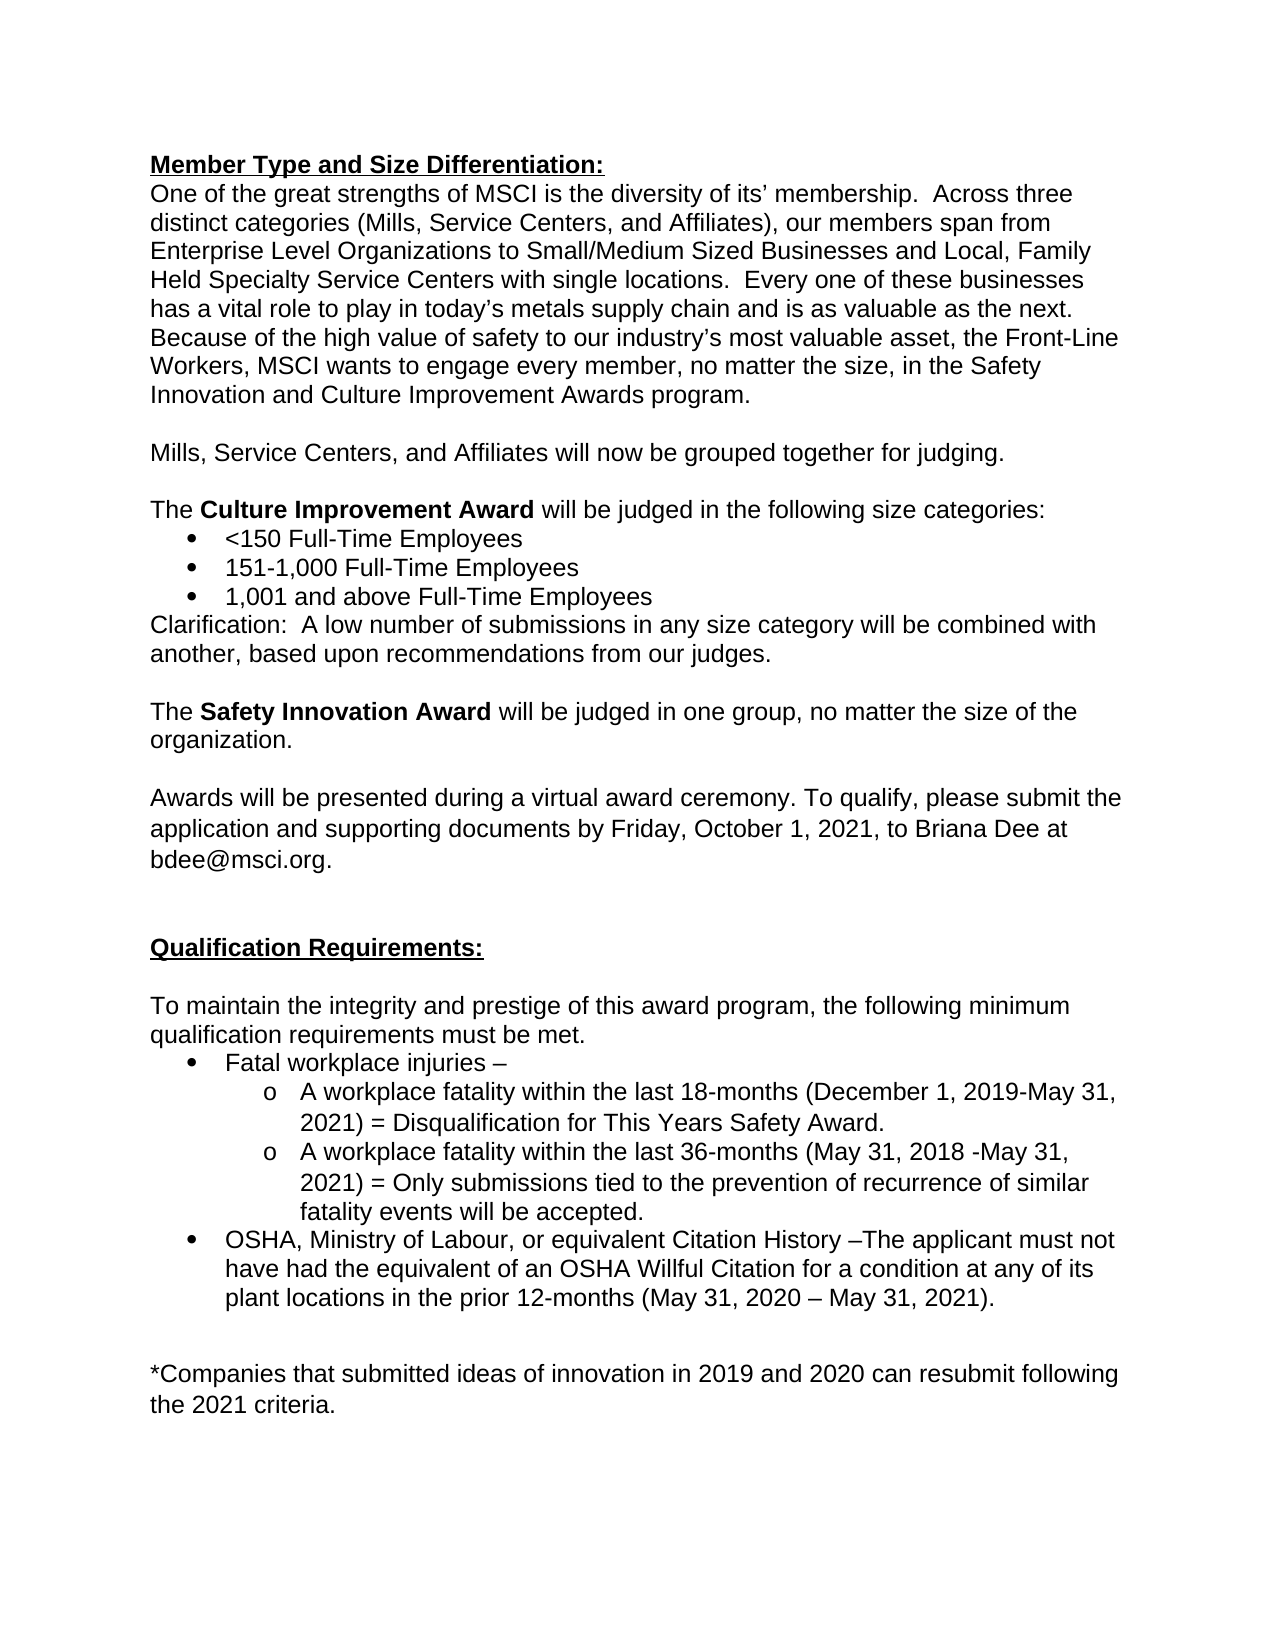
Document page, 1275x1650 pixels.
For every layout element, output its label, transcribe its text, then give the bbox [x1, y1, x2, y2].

text *Companies that submitted ideas of innovation in 2019 and 2020 can resubmit following the 2021 criteria. [150, 1359, 1125, 1419]
text One of the great strengths of MSCI is the diversity of its’ membership. Across three distinct categories (Mills, Service Centers, and Affiliates), our members span from Enterprise Level Organizations to Small/Medium Sized Businesses and Local, Family Held Specialty Service Centers with single locations. Every one of these businesses has a vital role to play in today’s metals supply chain and is as valuable as the next. Because of the high value of safety to our industry’s most valuable asset, the Front-Line Workers, MSCI wants to engage every member, no matter the size, in the Safety Innovation and Culture Improvement Awards program. [150, 179, 1125, 409]
text The Safety Innovation Award will be judged in one group, no matter the size of the organization. [150, 697, 1125, 754]
list <150 Full-Time Employees [187, 524, 1125, 553]
list Fatal workplace injuries – [187, 1048, 1125, 1077]
text Member Type and Size Differentiation: [150, 150, 1125, 179]
list 151-1,000 Full-Time Employees [187, 553, 1125, 581]
text Qualification Requirements: [150, 933, 1125, 962]
list OSHA, Ministry of Labour, or equivalent Citation History –The applicant must not have had the equivalent of an OSHA Willful Citation for a condition at any of its plant locations in the prior 12-months (May 31, 2020 – May 31, 2021). [187, 1225, 1125, 1312]
text Clarification: A low number of submissions in any size category will be combined with another, based upon recommendations from our judges. [150, 610, 1125, 668]
text Awards will be presented during a virtual award ceremony. To qualify, please submit the application and supporting documents by Friday, October 1, 2021, to Briana Dee at bdee@msci.org. [150, 783, 1125, 874]
list A workplace fatality within the last 18-months (December 1, 2019-May 31, 2021) = Disqualification for This Years Safety Award. [262, 1077, 1125, 1137]
list A workplace fatality within the last 36-months (May 31, 2018 -May 31, 2021) = Only submissions tied to the prevention of recurrence of similar fatality events will be accepted. [262, 1137, 1125, 1225]
list 1,001 and above Full-Time Employees [187, 581, 1125, 610]
text To maintain the integrity and prestige of this award program, the following minimum qualification requirements must be met. [150, 991, 1125, 1048]
text The Culture Improvement Award will be judged in the following size categories: [150, 495, 1125, 524]
text Mills, Service Centers, and Affiliates will now be grouped together for judging. [150, 437, 1125, 466]
